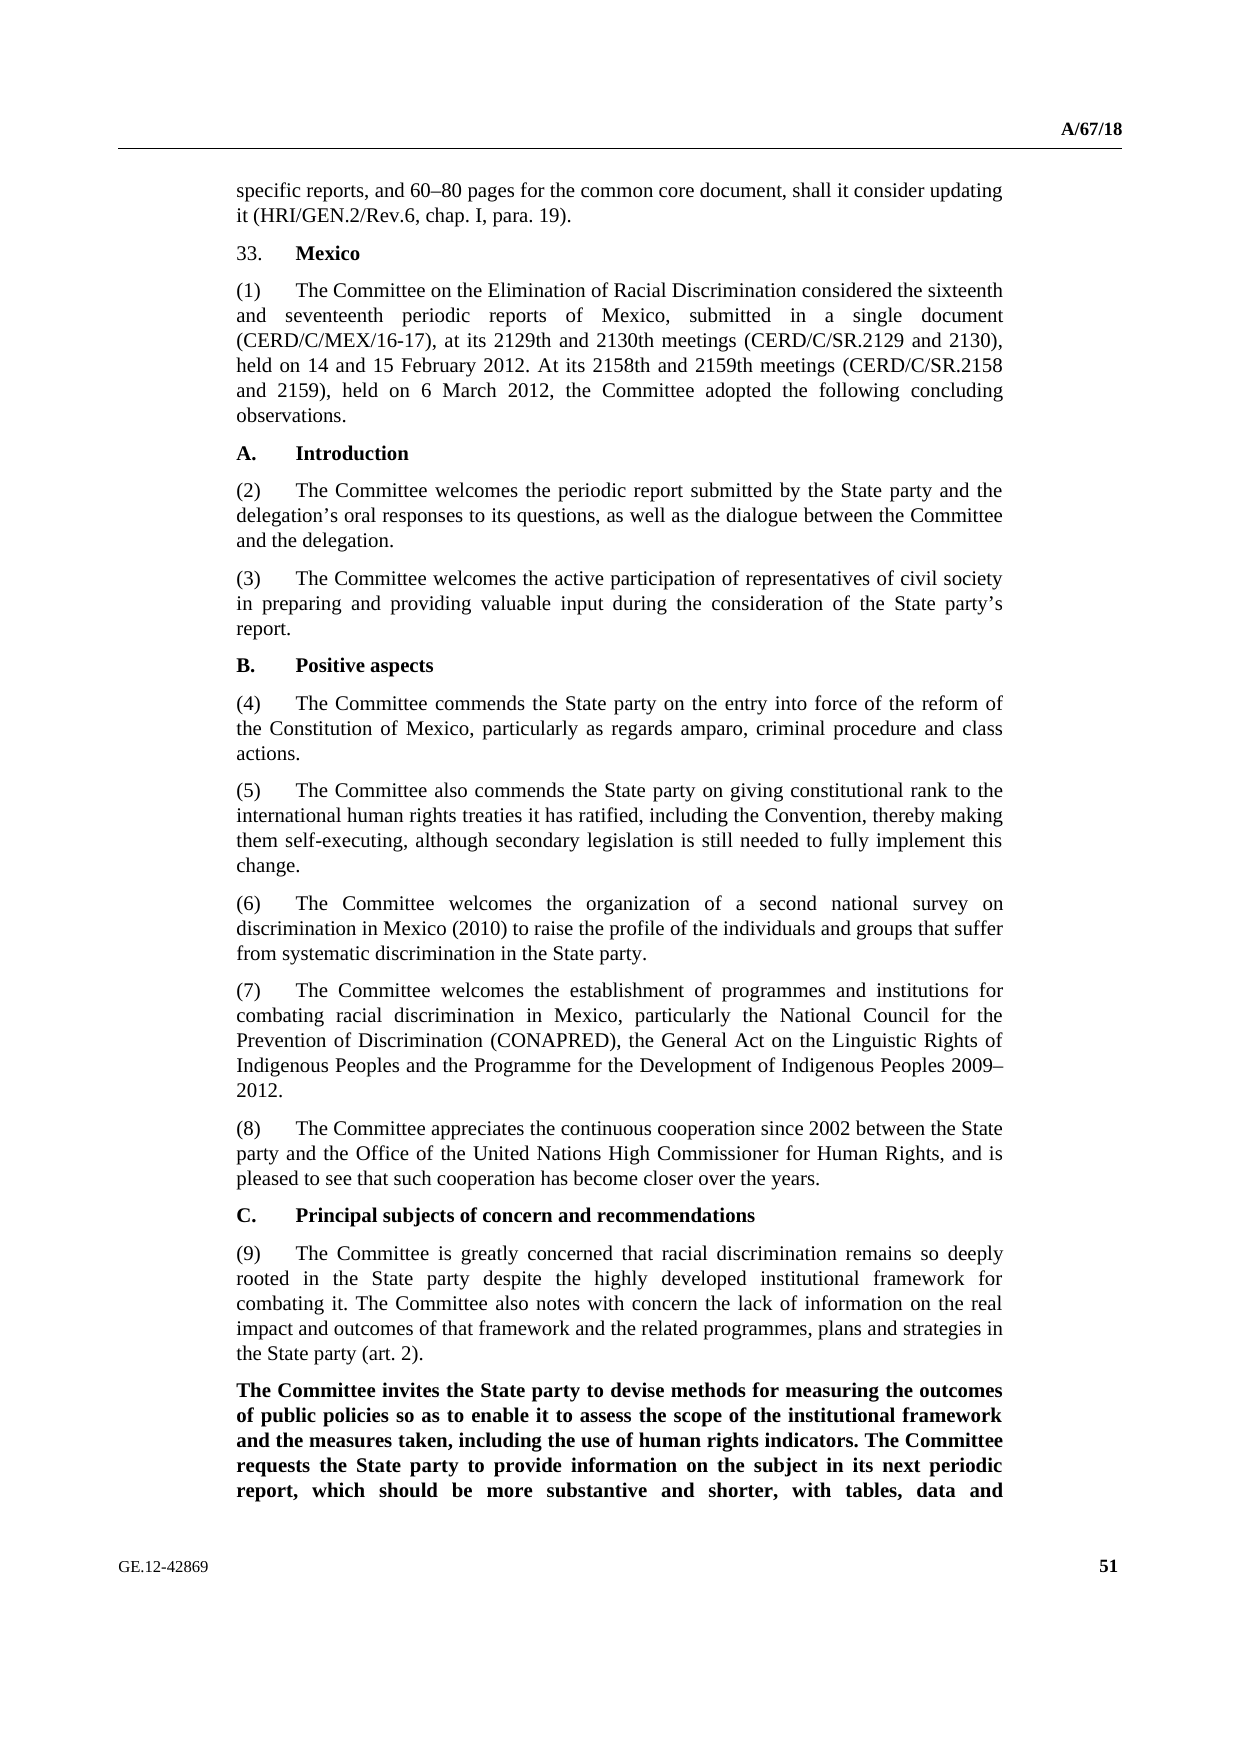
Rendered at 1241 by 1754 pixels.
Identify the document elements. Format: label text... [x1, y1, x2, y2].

text (6) The Committee welcomes the organization of a second national survey on discrimination in (2010) to raise the profile of the individuals and groups that suffer from systematic discrimination in the State party. [236, 890, 1004, 965]
text (7) The Committee welcomes the establishment of programmes and institutions for combating racial discrimination in , particularly the National Council for the Prevention of Discrimination (CONAPRED), the General Act on the Linguistic Rights of Indigenous Peoples and the Programme for the Development of Indigenous Peoples 2009–2012. [236, 977, 1004, 1102]
text A. Introduction [236, 440, 1004, 465]
text (1) The Committee on the Elimination of Racial Discrimination considered the sixteenth and seventeenth periodic reports of Mexico, submitted in a single document (CERD/C/MEX/16-17), at its 2129th and 2130th meetings (CERD/C/SR.2129 and 2130), held on 14 and 15 February 2012. At its 2158th and 2159th meetings (CERD/C/SR.2158 and 2159), held on 6 March 2012, the Committee adopted the following concluding observations. [236, 277, 1004, 427]
text 33. [236, 240, 1004, 265]
text C. Principal subjects of concern and recommendations [236, 1202, 1004, 1227]
text (4) The Committee commends the State party on the entry into force of the reform of the Constitution of Mexico, particularly as regards amparo, criminal procedure and class actions. [236, 690, 1004, 765]
text (9) The Committee is greatly concerned that racial discrimination remains so deeply rooted in the State party despite the highly developed institutional framework for combating it. The Committee also notes with concern the lack of information on the real impact and outcomes of that framework and the related programmes, plans and strategies in the State party (art. 2). [236, 1240, 1004, 1365]
text (5) The Committee also commends the State party on giving constitutional rank to the international human rights treaties it has ratified, including the Convention, thereby making them self-executing, although secondary legislation is still needed to fully implement this change. [236, 777, 1004, 877]
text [236, 177, 1004, 227]
text (2) The Committee welcomes the periodic report submitted by the State party and the delegation’s oral responses to its questions, as well as the dialogue between the Committee and the delegation. [236, 477, 1004, 552]
text (8) The Committee appreciates the continuous cooperation since 2002 between the State party and the Office of the United Nations High Commissioner for Human Rights, and is pleased to see that such cooperation has become closer over the years. [236, 1115, 1004, 1190]
text (3) The Committee welcomes the active participation of representatives of civil society in preparing and providing valuable input during the consideration of the State party’s report. [236, 565, 1004, 640]
text B. Positive aspects [236, 652, 1004, 677]
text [236, 1377, 1004, 1502]
